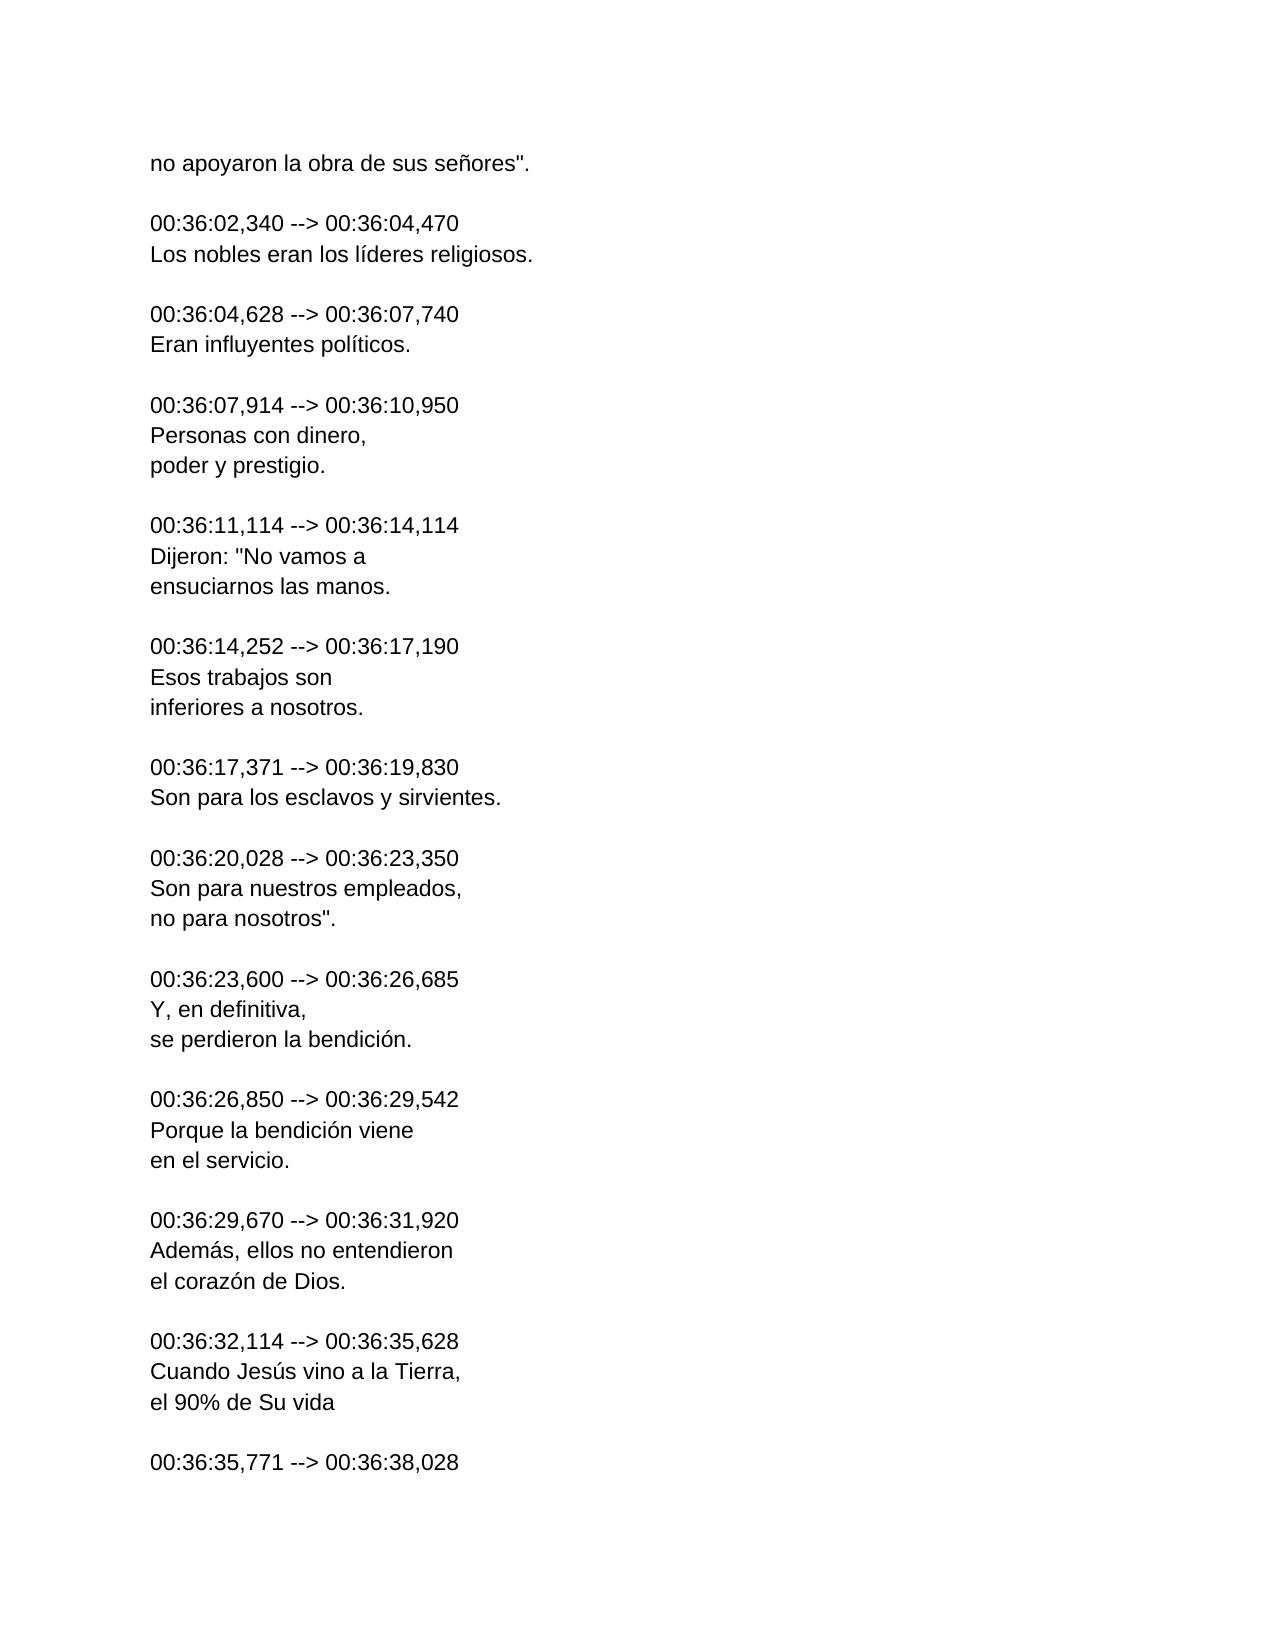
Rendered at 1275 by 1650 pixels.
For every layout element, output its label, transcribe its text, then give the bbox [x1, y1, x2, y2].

text 00:36:07,914 --> 00:36:10,950 [150, 392, 1125, 418]
text se perdieron la bendición. [150, 1026, 1125, 1052]
text no apoyaron la obra de sus señores". [150, 150, 1125, 176]
text en el servicio. [150, 1147, 1125, 1173]
text Porque la bendición viene [150, 1117, 1125, 1143]
text 00:36:04,628 --> 00:36:07,740 [150, 301, 1125, 327]
text 00:36:26,850 --> 00:36:29,542 [150, 1086, 1125, 1113]
text Cuando Jesús vino a la Tierra, [150, 1358, 1125, 1385]
text el 90% de Su vida [150, 1388, 1125, 1415]
text 00:36:11,114 --> 00:36:14,114 [150, 512, 1125, 539]
text 00:36:23,600 --> 00:36:26,685 [150, 966, 1125, 992]
text Además, ellos no entendieron [150, 1237, 1125, 1264]
text 00:36:32,114 --> 00:36:35,628 [150, 1328, 1125, 1354]
text Los nobles eran los líderes religiosos. [150, 241, 1125, 267]
text 00:36:20,028 --> 00:36:23,350 [150, 845, 1125, 871]
text Esos trabajos son [150, 663, 1125, 690]
text poder y prestigio. [150, 452, 1125, 478]
text 00:36:17,371 --> 00:36:19,830 [150, 754, 1125, 781]
text el corazón de Dios. [150, 1268, 1125, 1294]
text Dijeron: "No vamos a [150, 543, 1125, 569]
text Personas con dinero, [150, 422, 1125, 448]
text Eran influyentes políticos. [150, 331, 1125, 358]
text 00:36:35,771 --> 00:36:38,028 [150, 1449, 1125, 1475]
text no para nosotros". [150, 905, 1125, 932]
text ensuciarnos las manos. [150, 573, 1125, 599]
text 00:36:02,340 --> 00:36:04,470 [150, 210, 1125, 237]
text 00:36:14,252 --> 00:36:17,190 [150, 633, 1125, 660]
text Son para nuestros empleados, [150, 875, 1125, 901]
text Y, en definitiva, [150, 996, 1125, 1022]
text inferiores a nosotros. [150, 694, 1125, 720]
text 00:36:29,670 --> 00:36:31,920 [150, 1207, 1125, 1234]
text Son para los esclavos y sirvientes. [150, 784, 1125, 811]
